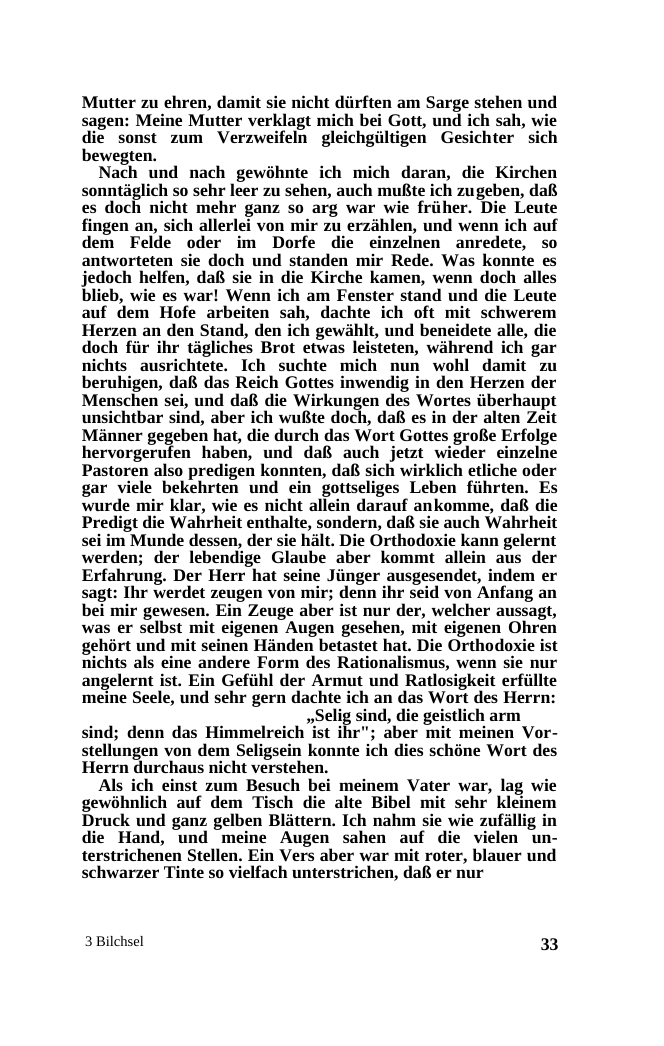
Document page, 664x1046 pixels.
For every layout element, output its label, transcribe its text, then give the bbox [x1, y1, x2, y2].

text Mutter zu ehren, damit sie nicht dürften am Sarge stehen und sagen: Meine Mutter verklagt mich bei Gott, und ich sah, wie die sonst zum Verzweifeln gleichgültigen Gesichter sich bewegten. [82, 95, 558, 165]
text sind; denn das Himmelreich ist ihr"; aber mit meinen Vorstellungen von dem Seligsein konnte ich dies schöne Wort des Herrn durchaus nicht verstehen. [82, 725, 558, 777]
text 3 Bilchsel [7, 934, 143, 949]
text Als ich einst zum Besuch bei meinem Vater war, lag wie gewöhnlich auf dem Tisch die alte Bibel mit sehr kleinem Druck und ganz gelben Blättern. Ich nahm sie wie zufällig in die Hand, und meine Augen sahen auf die vielen unterstrichenen Stellen. Ein Vers aber war mit roter, blauer und schwarzer Tinte so vielfach unterstrichen, daß er nur [82, 777, 558, 882]
text 33 [541, 936, 558, 954]
text Nach und nach gewöhnte ich mich daran, die Kirchen sonntäglich so sehr leer zu sehen, auch mußte ich zugeben, daß es doch nicht mehr ganz so arg war wie früher. Die Leute fingen an, sich allerlei von mir zu erzählen, und wenn ich auf dem Felde oder im Dorfe die einzelnen anredete, so antworteten sie doch und standen mir Rede. Was konnte es jedoch helfen, daß sie in die Kirche kamen, wenn doch alles blieb, wie es war! Wenn ich am Fenster stand und die Leute auf dem Hofe arbeiten sah, dachte ich oft mit schwerem Herzen an den Stand, den ich gewählt, und beneidete alle, die doch für ihr tägliches Brot etwas leisteten, während ich gar nichts ausrichtete. Ich suchte mich nun wohl damit zu beruhigen, daß das Reich Gottes inwendig in den Herzen der Menschen sei, und daß die Wirkungen des Wortes überhaupt unsichtbar sind, aber ich wußte doch, daß es in der alten Zeit Männer gegeben hat, die durch das Wort Gottes große Erfolge hervorgerufen haben, und daß auch jetzt wieder einzelne Pastoren also predigen konnten, daß sich wirklich etliche oder gar viele bekehrten und ein gottseliges Leben führten. Es wurde mir klar, wie es nicht allein darauf ankomme, daß die Predigt die Wahrheit enthalte, sondern, daß sie auch Wahrheit sei im Munde dessen, der sie hält. Die Orthodoxie kann gelernt werden; der lebendige Glaube aber kommt allein aus der Erfahrung. Der Herr hat seine Jünger ausgesendet, indem er sagt: Ihr werdet zeugen von mir; denn ihr seid von Anfang an bei mir gewesen. Ein Zeuge aber ist nur der, welcher aussagt, was er selbst mit eigenen Augen gesehen, mit eigenen Ohren gehört und mit seinen Händen betastet hat. Die Orthodoxie ist nichts als eine andere Form des Rationalismus, wenn sie nur angelernt ist. Ein Gefühl der Armut und Ratlosigkeit erfüllte meine Seele, und sehr gern dachte ich an das Wort des Herrn: „Selig sind, die geistlich arm [82, 165, 558, 725]
